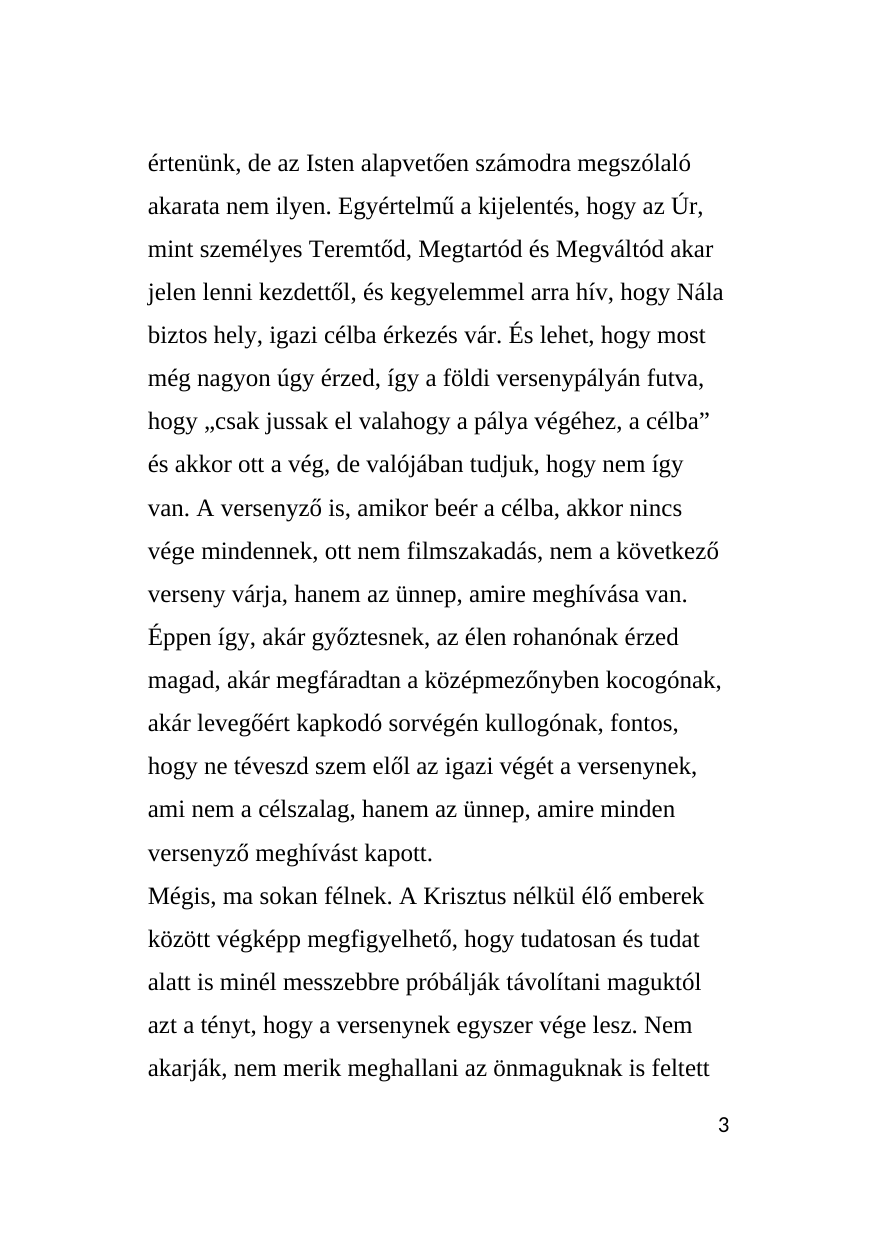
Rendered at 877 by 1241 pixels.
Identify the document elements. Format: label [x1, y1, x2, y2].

text [148, 148, 729, 1082]
